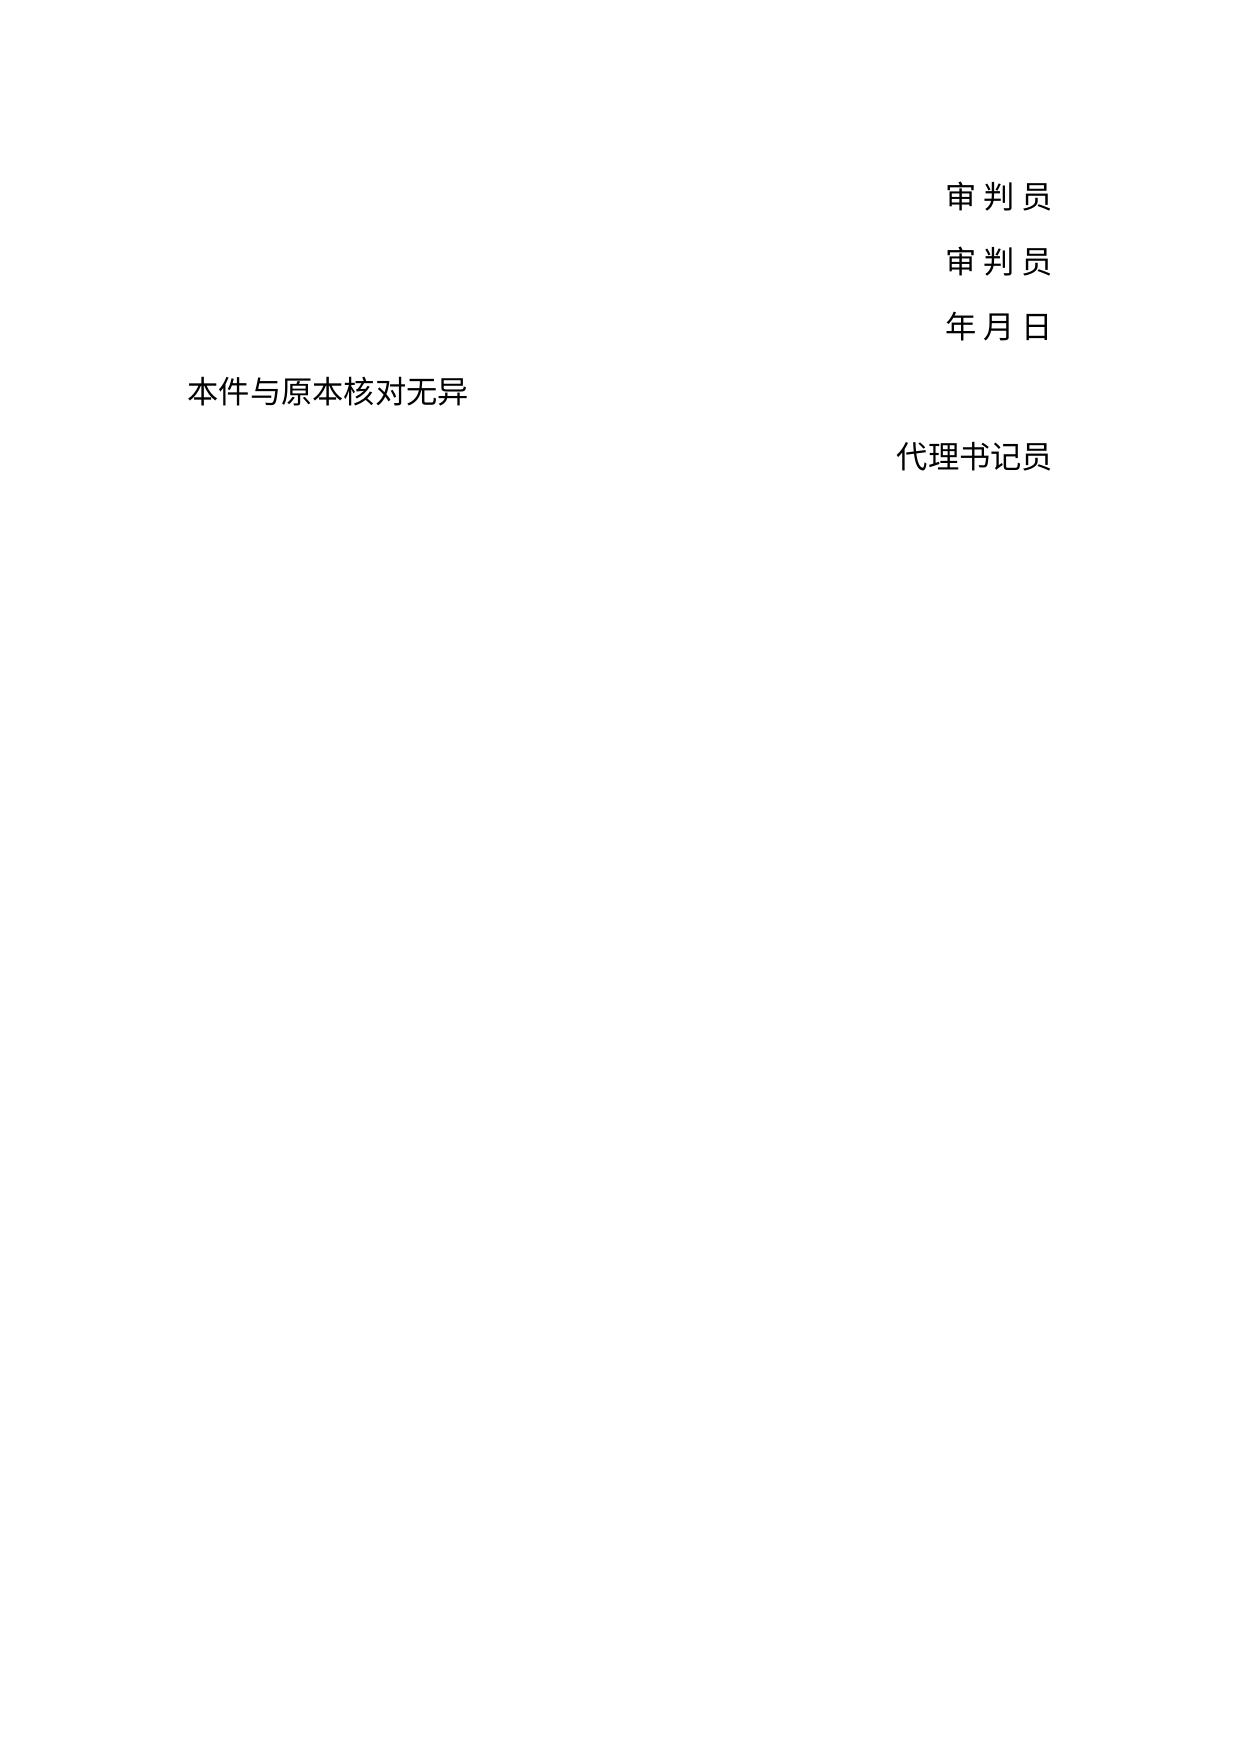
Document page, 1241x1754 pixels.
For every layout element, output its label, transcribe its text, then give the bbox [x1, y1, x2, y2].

text 审 判 员 [187, 162, 1053, 227]
text 审 判 员 [187, 227, 1053, 292]
text 代理书记员 [187, 422, 1053, 487]
text 本件与原本核对无异 [187, 357, 1053, 422]
text 年 月 日 [187, 292, 1053, 357]
